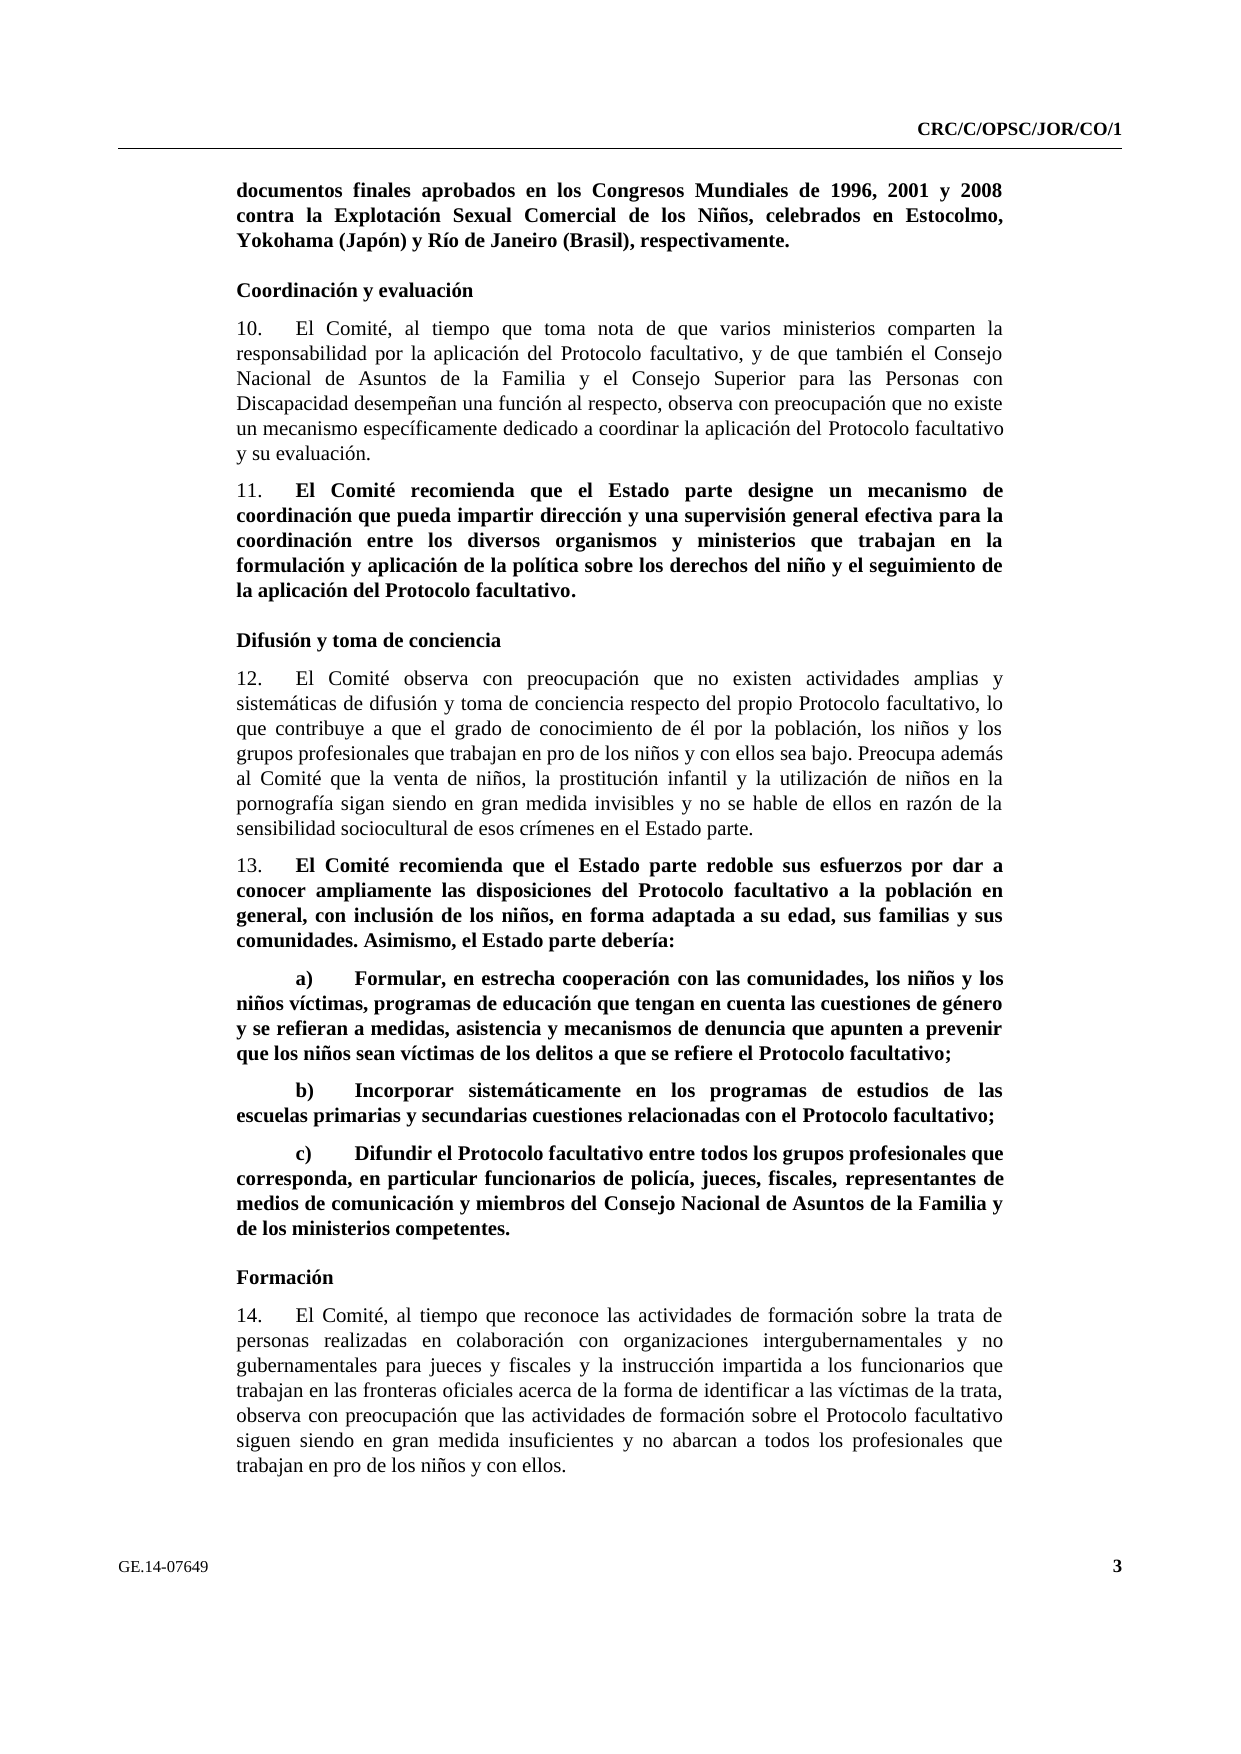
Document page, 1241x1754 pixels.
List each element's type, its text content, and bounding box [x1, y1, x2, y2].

text Formación [118, 1265, 1004, 1290]
text 12. El Comité observa con preocupación que no existen actividades amplias y sistemáticas de difusión y toma de conciencia respecto del propio Protocolo facultativo, lo que contribuye a que el grado de conocimiento de él por la población, los niños y los grupos profesionales que trabajan en pro de los niños y con ellos sea bajo. Preocupa además al Comité que la venta de niños, la prostitución infantil y la utilización de niños en la pornografía sigan siendo en gran medida invisibles y no se hable de ellos en razón de la sensibilidad sociocultural de esos crímenes en el Estado parte. [236, 665, 1004, 840]
text Difusión y toma de conciencia [118, 627, 1004, 652]
text 13. El Comité recomienda que el Estado parte redoble sus esfuerzos por dar a conocer ampliamente las disposiciones del Protocolo facultativo a la población en general, con inclusión de los niños, en forma adaptada a su edad, sus familias y sus comunidades. Asimismo, el Estado parte debería: [236, 852, 1004, 952]
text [236, 177, 1004, 252]
text Coordinación y evaluación [118, 277, 1004, 302]
text b) Incorporar sistemáticamente en los programas de estudios de las escuelas primarias y secundarias cuestiones relacionadas con el Protocolo facultativo; [236, 1077, 1004, 1127]
text 10. El Comité, al tiempo que toma nota de que varios ministerios comparten la responsabilidad por la aplicación del Protocolo facultativo, y de que también el Consejo Nacional de Asuntos de la Familia y el Consejo Superior para las Personas con Discapacidad desempeñan una función al respecto, observa con preocupación que no existe un mecanismo específicamente dedicado a coordinar la aplicación del Protocolo facultativo y su evaluación. [236, 315, 1004, 465]
text c) Difundir el Protocolo facultativo entre todos los grupos profesionales que corresponda, en particular funcionarios de policía, jueces, fiscales, representantes de medios de comunicación y miembros del Consejo Nacional de Asuntos de la Familia y de los ministerios competentes. [236, 1140, 1004, 1240]
text 11. El Comité recomienda que el Estado parte designe un mecanismo de coordinación que pueda impartir dirección y una supervisión general efectiva para la coordinación entre los diversos organismos y ministerios que trabajan en la formulación y aplicación de la política sobre los derechos del niño y el seguimiento de la aplicación del Protocolo facultativo. [236, 477, 1004, 602]
text a) Formular, en estrecha cooperación con las comunidades, los niños y los niños víctimas, programas de educación que tengan en cuenta las cuestiones de género y se refieran a medidas, asistencia y mecanismos de denuncia que apunten a prevenir que los niños sean víctimas de los delitos a que se refiere el Protocolo facultativo; [236, 965, 1004, 1065]
text 14. El Comité, al tiempo que reconoce las actividades de formación sobre la trata de personas realizadas en colaboración con organizaciones intergubernamentales y no gubernamentales para jueces y fiscales y la instrucción impartida a los funcionarios que trabajan en las fronteras oficiales acerca de la forma de identificar a las víctimas de la trata, observa con preocupación que las actividades de formación sobre el Protocolo facultativo siguen siendo en gran medida insuficientes y no abarcan a todos los profesionales que trabajan en pro de los niños y con ellos. [236, 1302, 1004, 1477]
